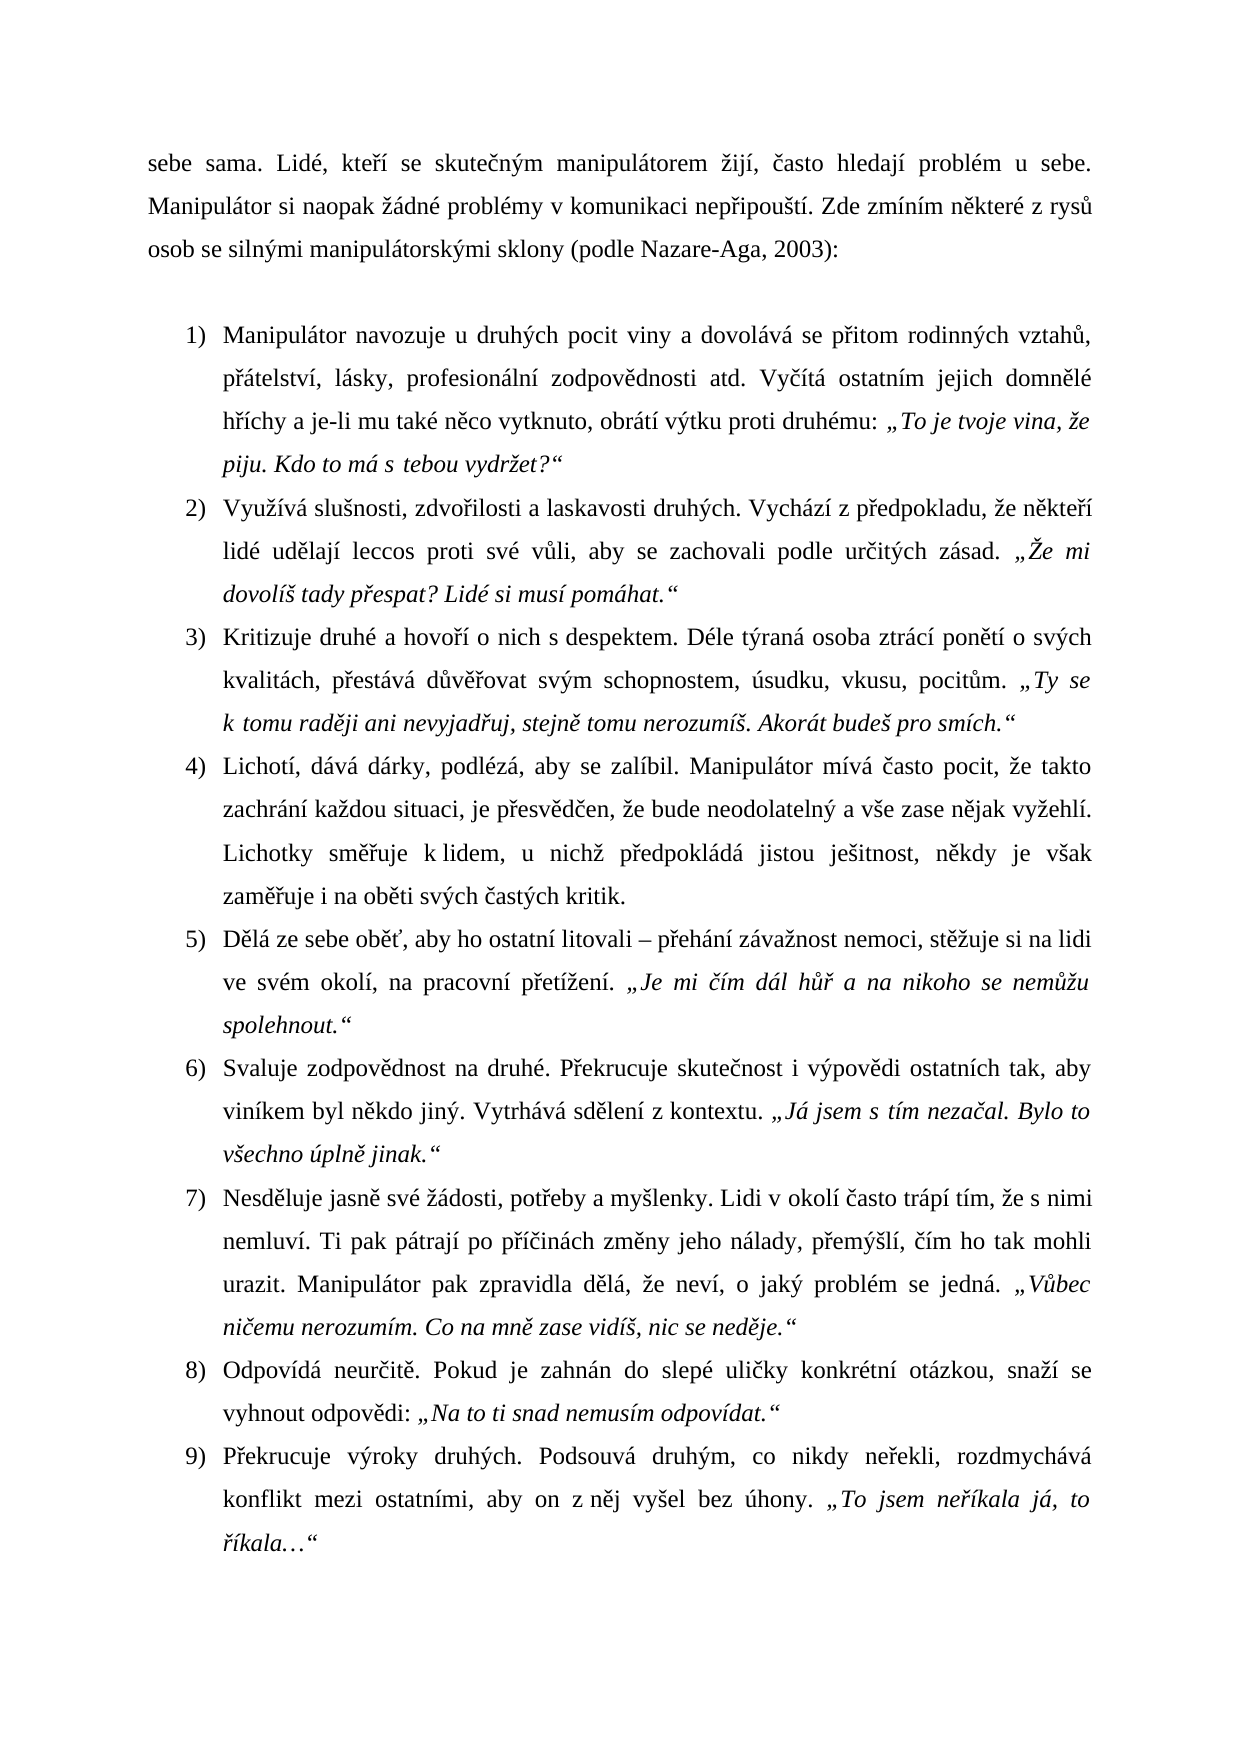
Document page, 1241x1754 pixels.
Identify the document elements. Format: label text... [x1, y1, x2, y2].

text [148, 148, 1093, 263]
list Odpovídá neurčitě. Pokud je zahnán do slepé uličky konkrétní otázkou, snaží se vyhnout odpovědi: „Na to ti snad nemusím odpovídat.“ [185, 1355, 1093, 1427]
list Svaluje zodpovědnost na druhé. Překrucuje skutečnost i výpovědi ostatních tak, aby viníkem byl někdo jiný. Vytrhává sdělení z kontextu. „Já jsem s tím nezačal. Bylo to všechno úplně jinak.“ [185, 1053, 1093, 1168]
list Lichotí, dává dárky, podlézá, aby se zalíbil. Manipulátor mívá často pocit, že takto zachrání každou situaci, je přesvědčen, že bude neodolatelný a vše zase nějak vyžehlí. Lichotky směřuje k lidem, u nichž předpokládá jistou ješitnost, někdy je však zaměřuje i na oběti svých častých kritik. [185, 751, 1093, 909]
list Manipulátor navozuje u druhých pocit viny a dovolává se přitom rodinných vztahů, přátelství, lásky, profesionální zodpovědnosti atd. Vyčítá ostatním jejich domnělé hříchy a je-li mu také něco vytknuto, obrátí výtku proti druhému: „To je tvoje vina, že piju. Kdo to má s tebou vydržet?“ [185, 320, 1093, 478]
list Využívá slušnosti, zdvořilosti a laskavosti druhých. Vychází z předpokladu, že někteří lidé udělají leccos proti své vůli, aby se zachovali podle určitých zásad. „Že mi dovolíš tady přespat? Lidé si musí pomáhat.“ [185, 493, 1093, 608]
list Nesděluje jasně své žádosti, potřeby a myšlenky. Lidi v okolí často trápí tím, že s nimi nemluví. Ti pak pátrají po příčinách změny jeho nálady, přemýšlí, čím ho tak mohli urazit. Manipulátor pak zpravidla dělá, že neví, o jaký problém se jedná. „Vůbec ničemu nerozumím. Co na mně zase vidíš, nic se neděje.“ [185, 1183, 1093, 1341]
list Kritizuje druhé a hovoří o nich s despektem. Déle týraná osoba ztrácí ponětí o svých kvalitách, přestává důvěřovat svým schopnostem, úsudku, vkusu, pocitům. „Ty se k tomu raději ani nevyjadřuj, stejně tomu nerozumíš. Akorát budeš pro smích.“ [185, 622, 1093, 737]
list Dělá ze sebe oběť, aby ho ostatní litovali – přehání závažnost nemoci, stěžuje si na lidi ve svém okolí, na pracovní přetížení. „Je mi čím dál hůř a na nikoho se nemůžu spolehnout.“ [185, 924, 1093, 1039]
list Překrucuje výroky druhých. Podsouvá druhým, co nikdy neřekli, rozdmychává konflikt mezi ostatními, aby on z něj vyšel bez úhony. „To jsem neříkala já, to říkala…“ [185, 1441, 1093, 1556]
